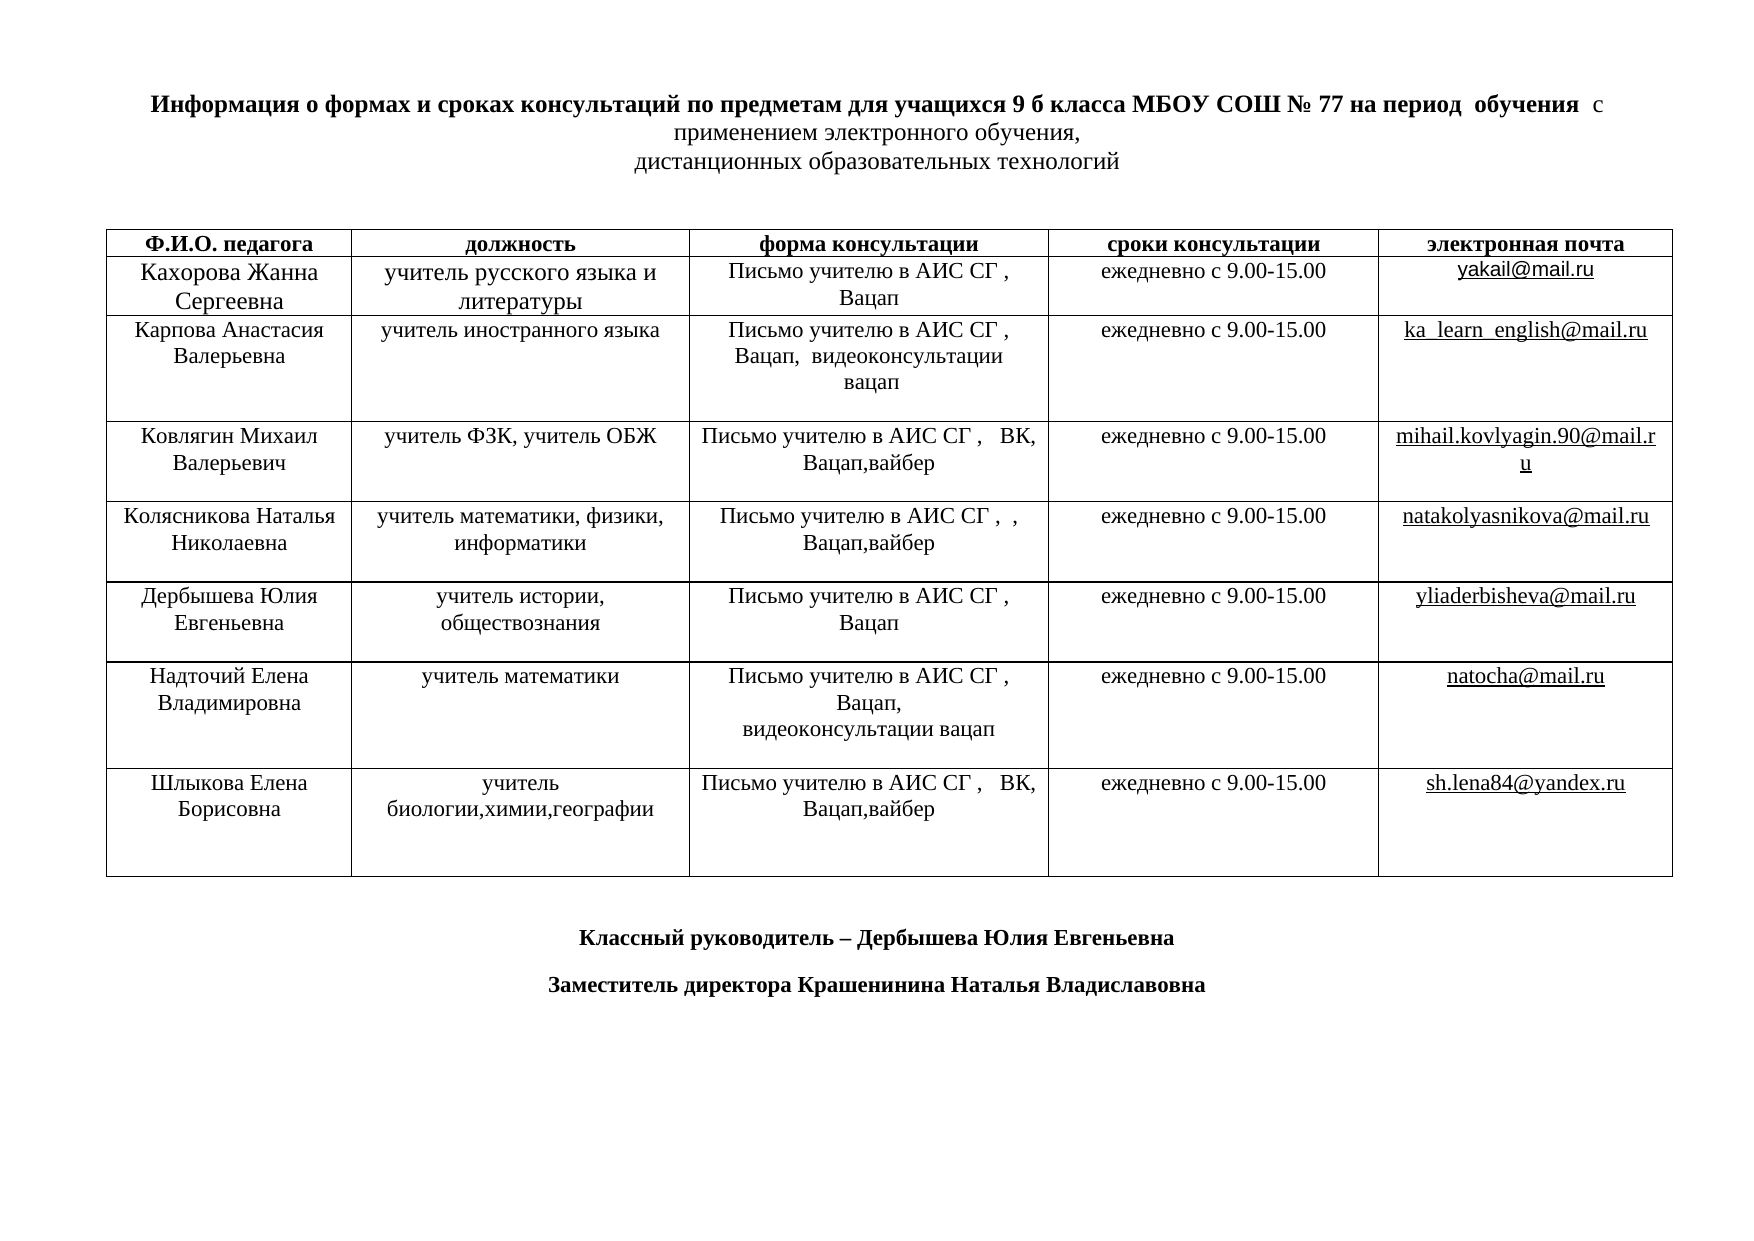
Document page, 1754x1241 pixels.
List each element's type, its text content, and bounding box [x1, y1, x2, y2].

table_cell ежедневно с 9.00-15.00 [1049, 502, 1378, 581]
table_cell учитель русского языка и литературы [352, 257, 689, 315]
table_cell учитель математики, физики, информатики [352, 502, 689, 581]
table_cell sh.lena84@yandex.ru [1379, 769, 1672, 876]
table_cell Карпова Анастасия Валерьевна [107, 316, 351, 421]
table_cell Письмо учителю в АИС СГ , ВК, Вацап,вайбер [690, 422, 1048, 501]
table_cell Шлыкова Елена Борисовна [107, 769, 351, 876]
table_cell Письмо учителю в АИС СГ , Вацап [690, 583, 1048, 661]
table_header Ф.И.О. педагога [107, 230, 351, 256]
table_cell Письмо учителю в АИС СГ , ВК, Вацап,вайбер [690, 769, 1048, 876]
table_cell Ковлягин Михаил Валерьевич [107, 422, 351, 501]
table_cell ежедневно с 9.00-15.00 [1049, 422, 1378, 501]
table_cell natakolyasnikova@mail.ru [1379, 502, 1672, 581]
table_cell учитель иностранного языка [352, 316, 689, 421]
table_cell Письмо учителю в АИС СГ , Вацап [690, 257, 1048, 315]
table_cell учитель истории, обществознания [352, 583, 689, 661]
table_header форма консультации [690, 230, 1048, 256]
table_cell ежедневно с 9.00-15.00 [1049, 663, 1378, 768]
table_cell ежедневно с 9.00-15.00 [1049, 583, 1378, 661]
table_cell ka_learn_english@mail.ru [1379, 316, 1672, 421]
table_cell ежедневно с 9.00-15.00 [1049, 316, 1378, 421]
table_cell учитель математики [352, 663, 689, 768]
text Информация о формах и сроках консультаций по предметам для учащихся 9 б класса МБОУ СОШ № 77 на период обучения с применением электронного обучения, [118, 89, 1636, 146]
table_cell yakail@mail.ru [1379, 257, 1672, 315]
table_cell Кахорова Жанна Сергеевна [107, 257, 351, 315]
table_cell Надточий Елена Владимировна [107, 663, 351, 768]
table_cell ежедневно с 9.00-15.00 [1049, 257, 1378, 315]
table_cell Письмо учителю в АИС СГ , Вацап, видеоконсультации вацап [690, 663, 1048, 768]
table_cell Письмо учителю в АИС СГ , Вацап, видеоконсультации вацап [690, 316, 1048, 421]
table_header сроки консультации [1049, 230, 1378, 256]
text Классный руководитель – Дербышева Юлия Евгеньевна [118, 924, 1636, 951]
text дистанционных образовательных технологий [118, 146, 1636, 175]
table_cell учитель ФЗК, учитель ОБЖ [352, 422, 689, 501]
table_cell natocha@mail.ru [1379, 663, 1672, 768]
table_cell Дербышева Юлия Евгеньевна [107, 583, 351, 661]
table_cell yliaderbisheva@mail.ru [1379, 583, 1672, 661]
table_cell учитель биологии,химии,географии [352, 769, 689, 876]
table_cell ежедневно с 9.00-15.00 [1049, 769, 1378, 876]
text Заместитель директора Крашенинина Наталья Владиславовна [118, 971, 1636, 998]
table_cell Письмо учителю в АИС СГ , , Вацап,вайбер [690, 502, 1048, 581]
table_cell mihail.kovlyagin.90@mail.ru [1379, 422, 1672, 501]
table_header электронная почта [1379, 230, 1672, 256]
table_cell Колясникова Наталья Николаевна [107, 502, 351, 581]
table_header должность [352, 230, 689, 256]
